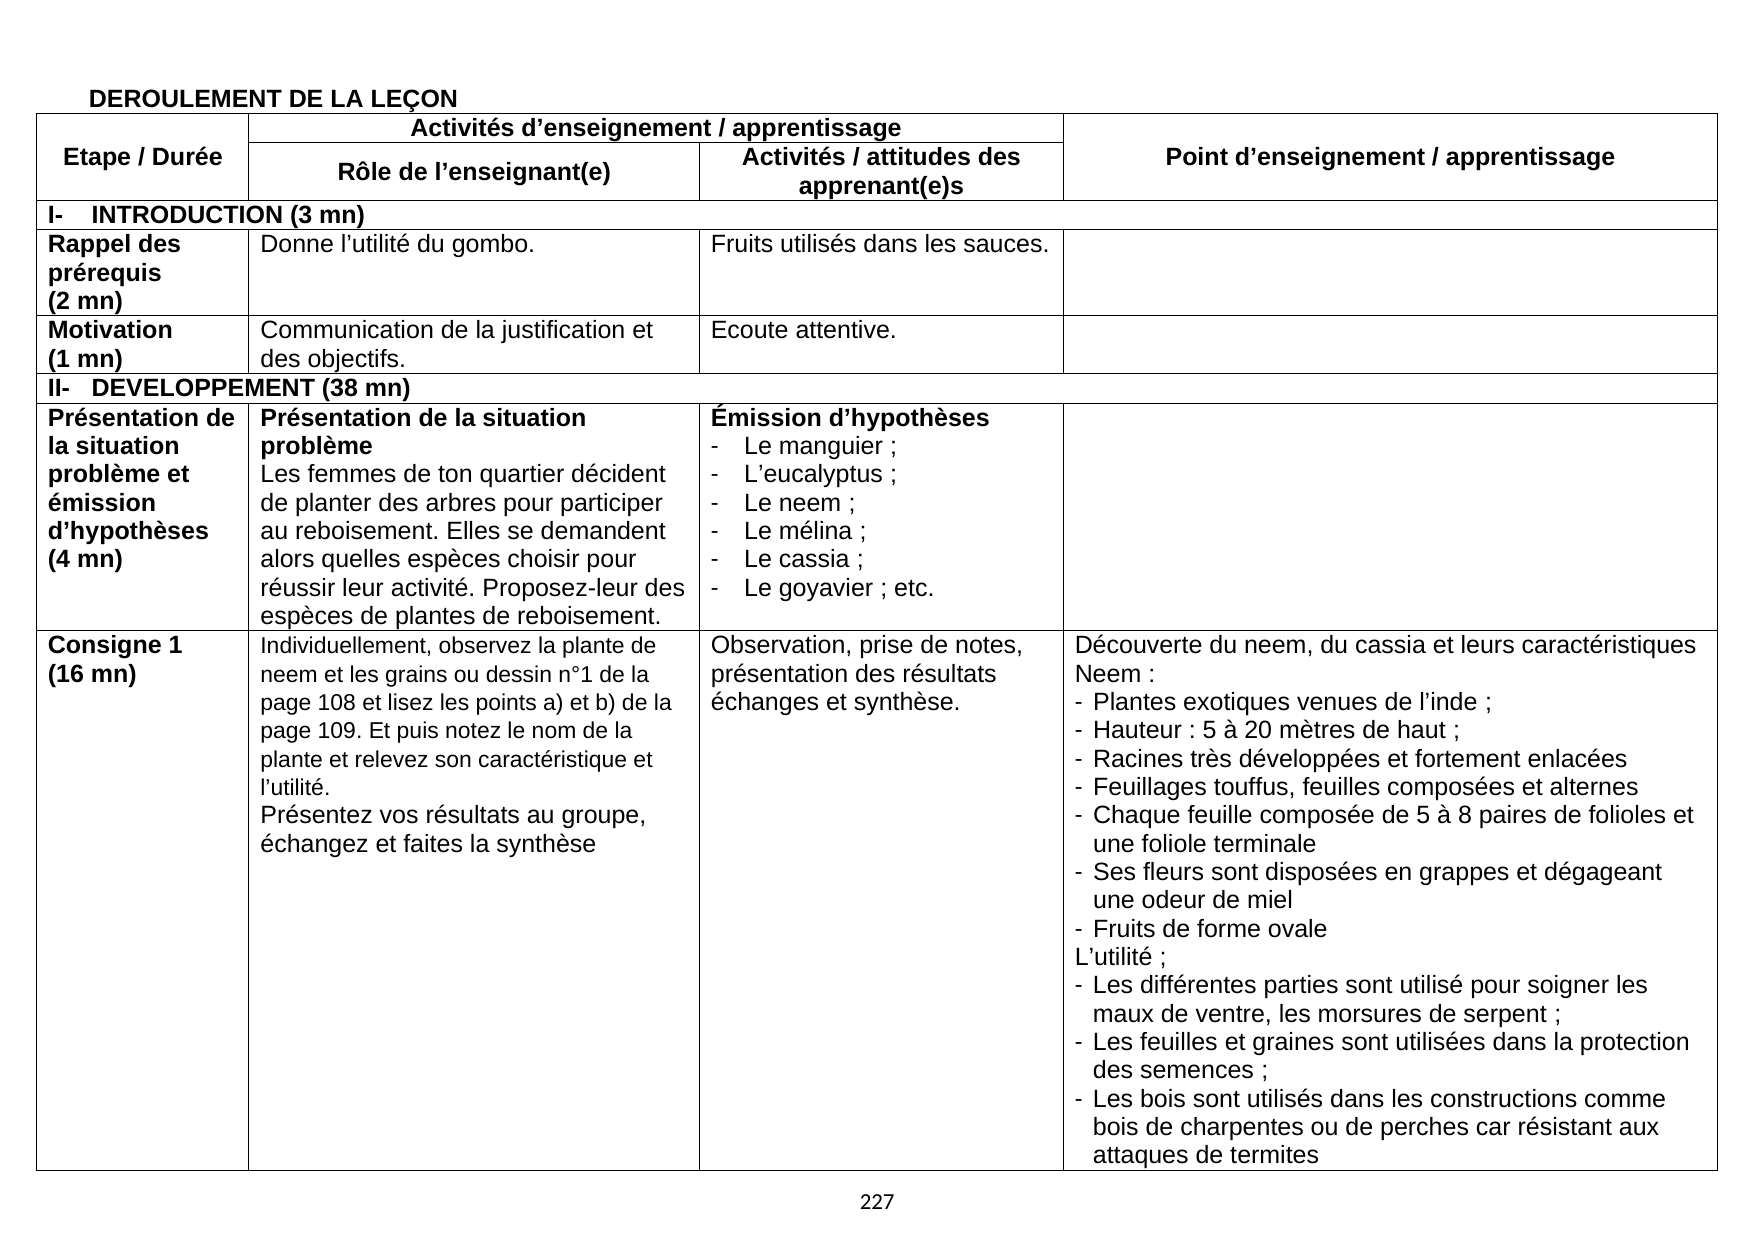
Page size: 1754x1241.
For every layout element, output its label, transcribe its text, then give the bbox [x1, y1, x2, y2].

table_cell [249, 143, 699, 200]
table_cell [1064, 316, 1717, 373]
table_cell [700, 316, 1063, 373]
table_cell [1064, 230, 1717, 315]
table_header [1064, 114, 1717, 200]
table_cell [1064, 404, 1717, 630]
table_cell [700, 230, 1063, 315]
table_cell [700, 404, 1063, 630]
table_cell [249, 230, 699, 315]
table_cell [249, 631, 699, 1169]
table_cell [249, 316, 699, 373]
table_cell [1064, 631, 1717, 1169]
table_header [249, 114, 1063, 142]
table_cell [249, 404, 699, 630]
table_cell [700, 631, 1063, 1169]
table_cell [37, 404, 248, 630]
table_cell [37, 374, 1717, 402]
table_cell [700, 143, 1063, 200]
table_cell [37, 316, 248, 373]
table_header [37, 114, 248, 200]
text DEROULEMENT DE LA LEÇON [89, 84, 1665, 113]
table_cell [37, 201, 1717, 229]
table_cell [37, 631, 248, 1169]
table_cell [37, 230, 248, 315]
